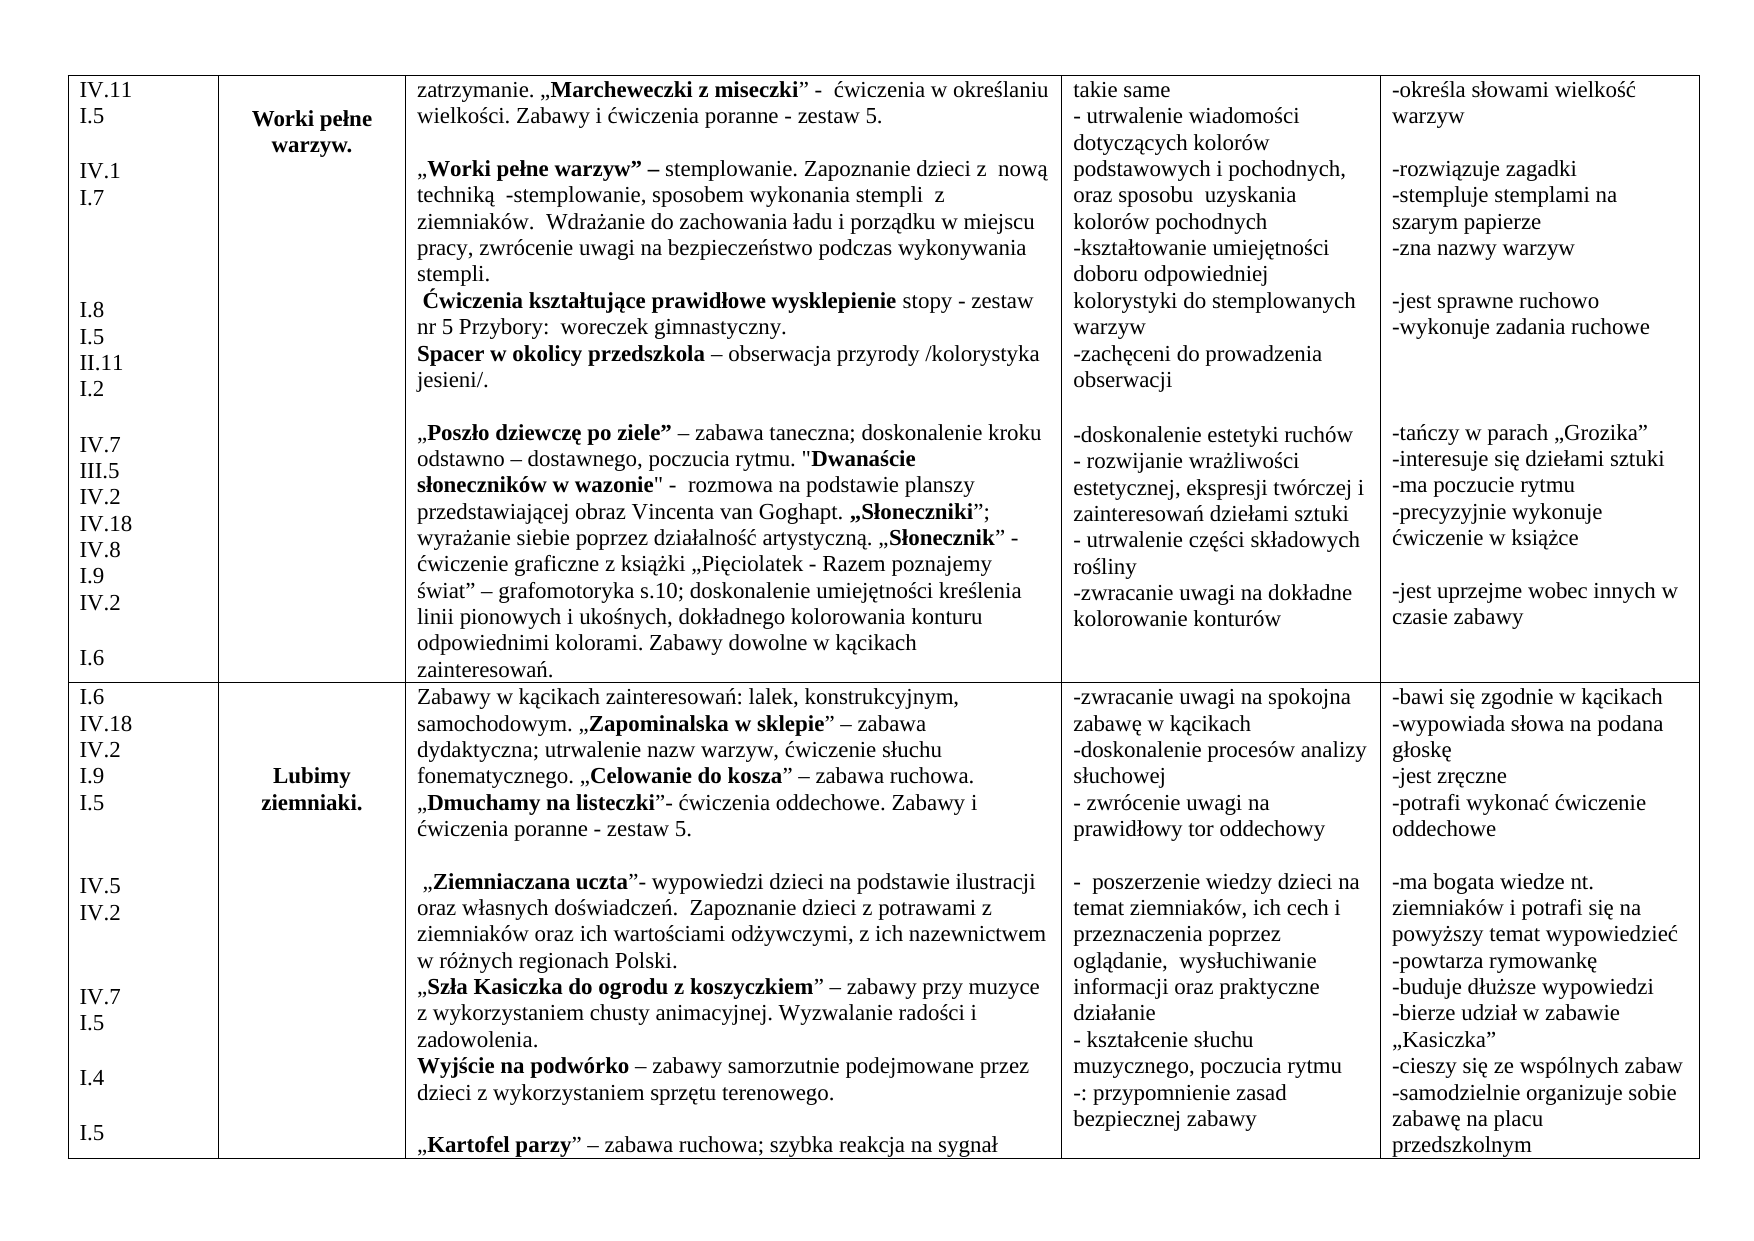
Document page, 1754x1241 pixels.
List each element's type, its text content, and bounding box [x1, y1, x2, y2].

table_cell Lubimy ziemniaki. [219, 683, 405, 1158]
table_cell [406, 76, 1061, 682]
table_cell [1062, 683, 1380, 1158]
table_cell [69, 683, 218, 1158]
table_cell Worki pełne warzyw. [219, 76, 405, 682]
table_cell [1381, 76, 1699, 682]
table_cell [1062, 76, 1380, 682]
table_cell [406, 683, 1061, 1158]
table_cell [69, 76, 218, 682]
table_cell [1381, 683, 1699, 1158]
